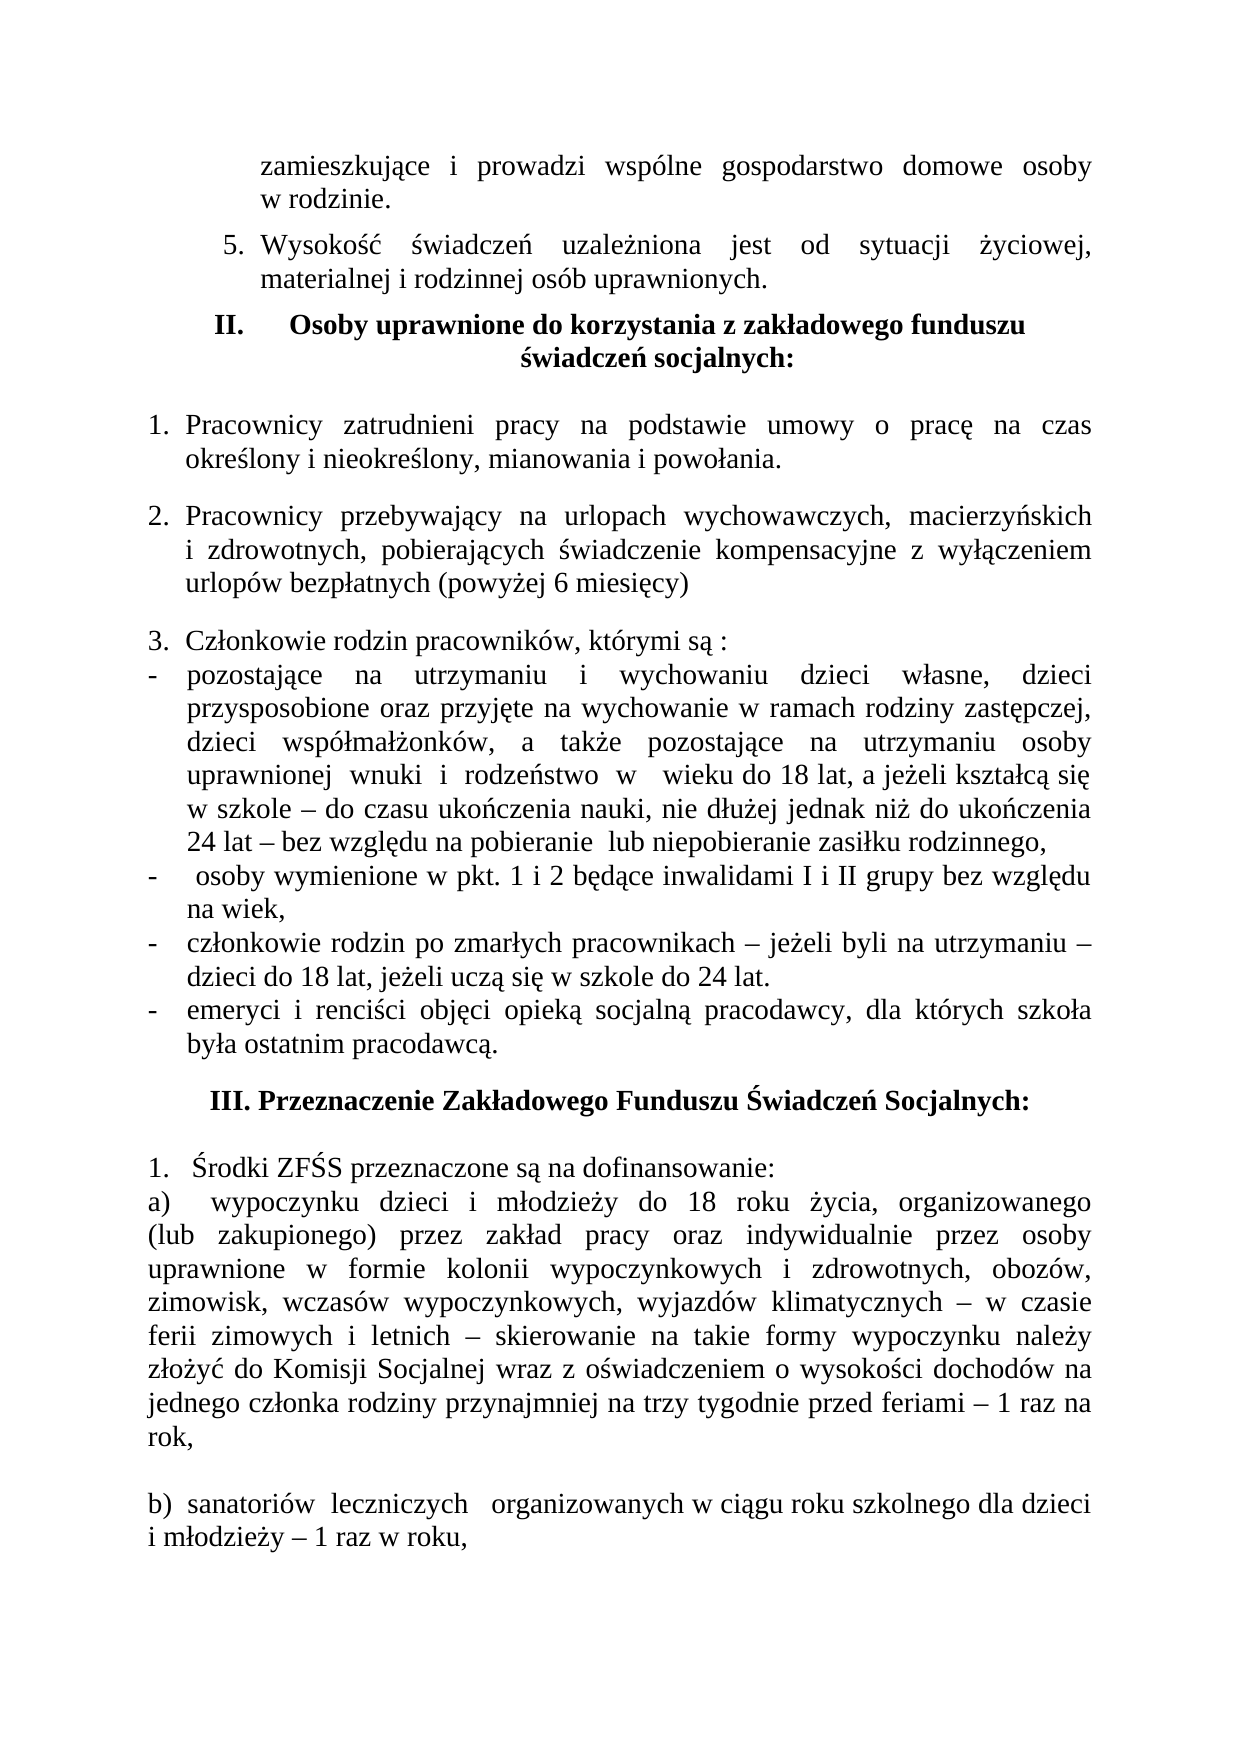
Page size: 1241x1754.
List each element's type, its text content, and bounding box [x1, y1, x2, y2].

list Osoby uprawnione do korzystania z zakładowego funduszu świadczeń socjalnych: [148, 307, 1093, 374]
text III. Przeznaczenie Zakładowego Funduszu Świadczeń Socjalnych: [148, 1083, 1093, 1117]
list osoby wymienione w pkt. 1 i 2 będące inwalidami I i II grupy bez względu na wiek, [148, 858, 1093, 925]
text b) sanatoriów leczniczych organizowanych w ciągu roku szkolnego dla dzieci i młodzieży – 1 raz w roku, [148, 1486, 1093, 1553]
list Członkowie rodzin pracowników, którymi są : [148, 623, 1093, 657]
list pozostające na utrzymaniu i wychowaniu dzieci własne, dzieci przysposobione oraz przyjęte na wychowanie w ramach rodziny zastępczej, dzieci współmałżonków, a także pozostające na utrzymaniu osoby uprawnionej wnuki i rodzeństwo w wieku do 18 lat, a jeżeli kształcą się w szkole – do czasu ukończenia nauki, nie dłużej jednak niż do ukończenia 24 lat – bez względu na pobieranie lub niepobieranie zasiłku rodzinnego, [148, 657, 1093, 858]
list emeryci i renciści objęci opieką socjalną pracodawcy, dla których szkoła była ostatnim pracodawcą. [148, 992, 1093, 1059]
list Pracownicy zatrudnieni pracy na podstawie umowy o pracę na czas określony i nieokreślony, mianowania i powołania. [148, 407, 1093, 474]
list Środki ZFŚS przeznaczone są na dofinansowanie: [148, 1150, 1093, 1184]
list członkowie rodzin po zmarłych pracownikach – jeżeli byli na utrzymaniu – dzieci do 18 lat, jeżeli uczą się w szkole do 24 lat. [148, 925, 1093, 992]
list Wysokość świadczeń uzależniona jest od sytuacji życiowej, materialnej i rodzinnej osób uprawnionych. [223, 227, 1093, 294]
text a) wypoczynku dzieci i młodzieży do 18 roku życia, organizowanego (lub zakupionego) przez zakład pracy oraz indywidualnie przez osoby uprawnione w formie kolonii wypoczynkowych i zdrowotnych, obozów, zimowisk, wczasów wypoczynkowych, wyjazdów klimatycznych – w czasie ferii zimowych i letnich – skierowanie na takie formy wypoczynku należy złożyć do Komisji Socjalnej wraz z oświadczeniem o wysokości dochodów na jednego członka rodziny przynajmniej na trzy tygodnie przed feriami – 1 raz na rok, [148, 1184, 1093, 1452]
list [223, 148, 1093, 215]
list Pracownicy przebywający na urlopach wychowawczych, macierzyńskich i zdrowotnych, pobierających świadczenie kompensacyjne z wyłączeniem urlopów bezpłatnych (powyżej 6 miesięcy) [148, 498, 1093, 599]
